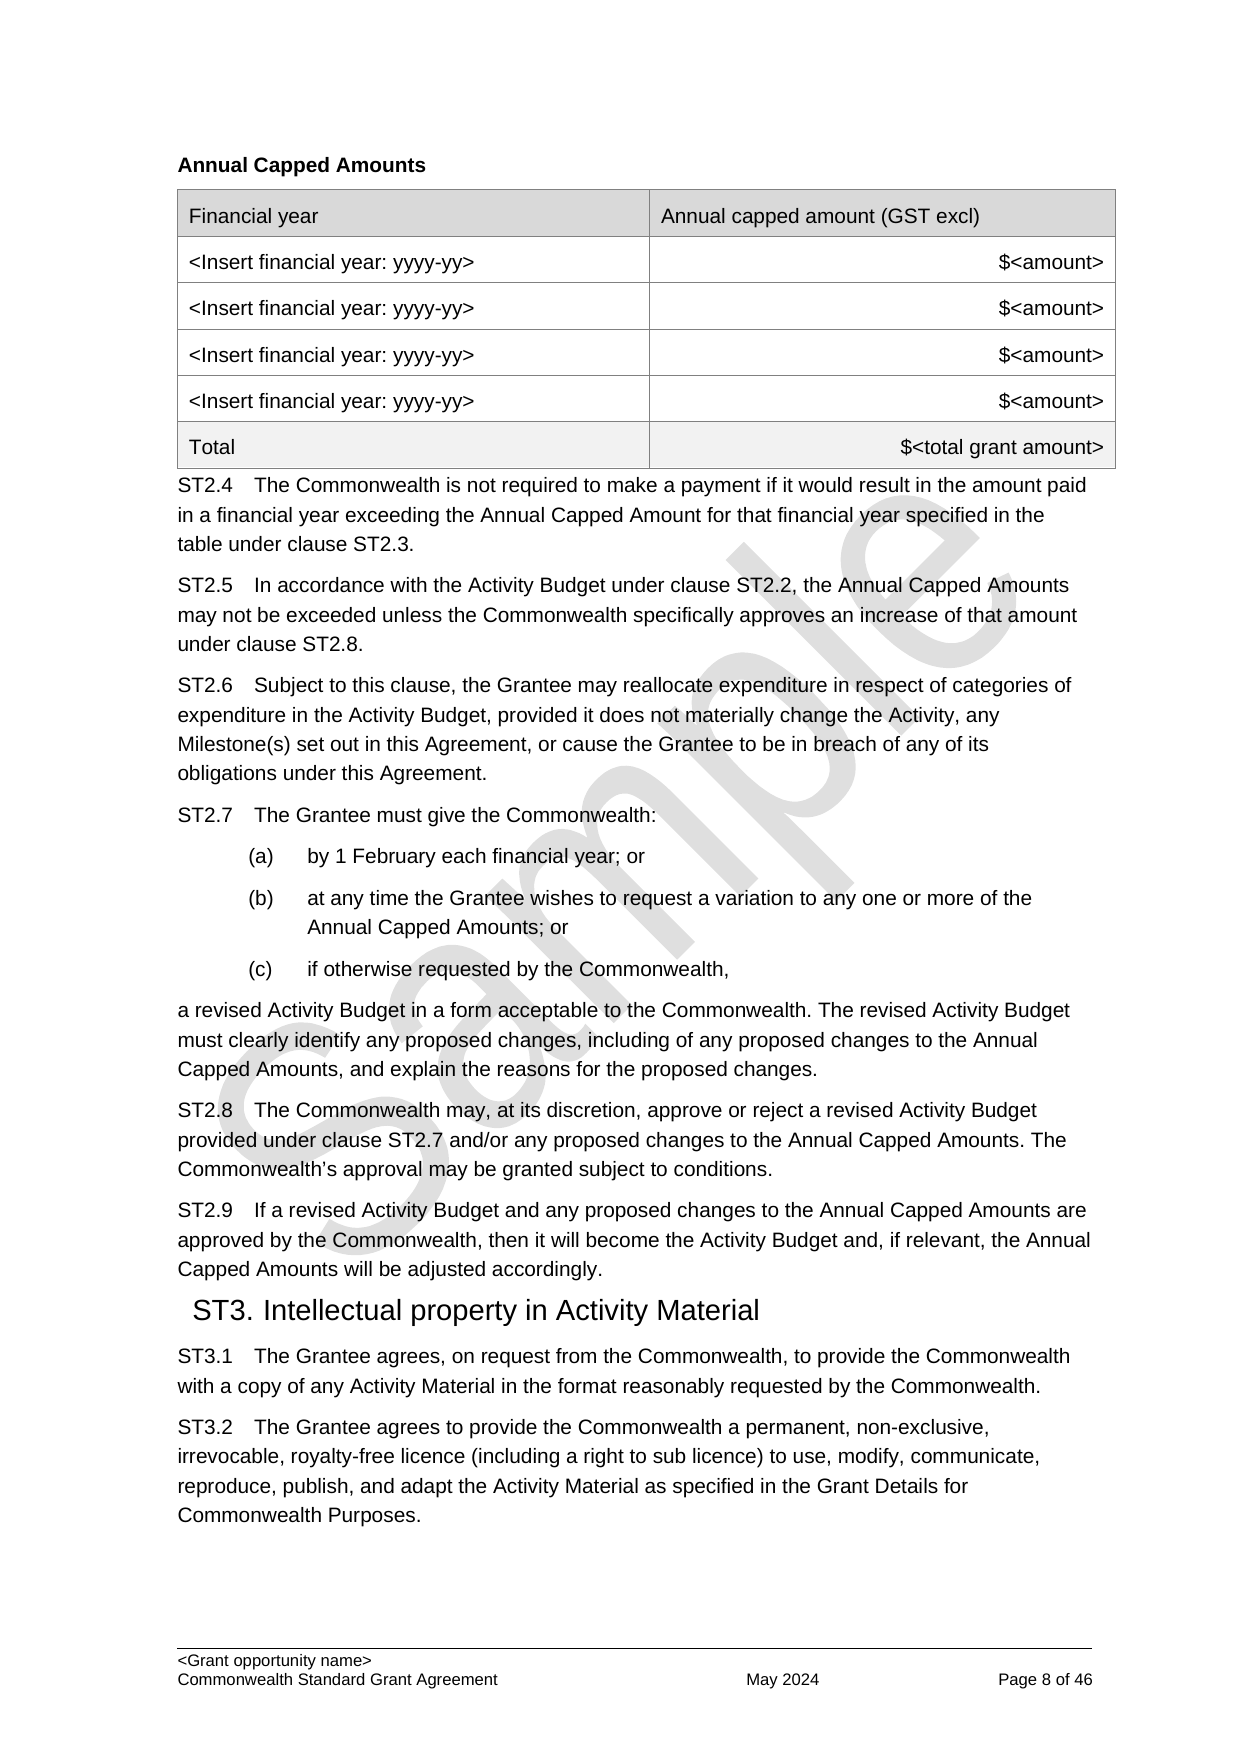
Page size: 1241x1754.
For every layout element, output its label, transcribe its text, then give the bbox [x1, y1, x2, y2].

text ST3.1 The Grantee agrees, on request from the Commonwealth, to provide the Commonwealth with a copy of any Activity Material in the format reasonably requested by the Commonwealth. [177, 1339, 1092, 1397]
subtitle Intellectual property in Activity Material [192, 1293, 1092, 1327]
table_cell $<amount> [650, 237, 1115, 282]
text ST2.4 The Commonwealth is not required to make a payment if it would result in the amount paid in a financial year exceeding the Annual Capped Amount for that financial year specified in the table under clause ST2.3. [177, 469, 1092, 556]
table_cell $<total grant amount> [650, 422, 1115, 467]
text Annual Capped Amounts [177, 148, 1092, 177]
text ST2.7 The Grantee must give the Commonwealth: [177, 797, 1092, 826]
text (b) at any time the Grantee wishes to request a variation to any one or more of the Annual Capped Amounts; or [248, 881, 1092, 939]
table_header Annual capped amount (GST excl) [650, 190, 1115, 236]
table_cell <Insert financial year: yyyy-yy> [178, 237, 649, 282]
table_cell $<amount> [650, 376, 1115, 421]
table_cell <Insert financial year: yyyy-yy> [178, 376, 649, 421]
text ST2.8 The Commonwealth may, at its discretion, approve or reject a revised Activity Budget provided under clause ST2.7 and/or any proposed changes to the Annual Capped Amounts. The Commonwealth’s approval may be granted subject to conditions. [177, 1093, 1092, 1181]
table_cell <Insert financial year: yyyy-yy> [178, 283, 649, 328]
text (c) if otherwise requested by the Commonwealth, [248, 951, 1092, 981]
text (a) by 1 February each financial year; or [248, 839, 1092, 868]
table_header Financial year [178, 190, 649, 236]
text ST2.5 In accordance with the Activity Budget under clause ST2.2, the Annual Capped Amounts may not be exceeded unless the Commonwealth specifically approves an increase of that amount under clause ST2.8. [177, 568, 1092, 656]
text ST2.6 Subject to this clause, the Grantee may reallocate expenditure in respect of categories of expenditure in the Activity Budget, provided it does not materially change the Activity, any Milestone(s) set out in this Agreement, or cause the Grantee to be in breach of any of its obligations under this Agreement. [177, 668, 1092, 785]
table_cell $<amount> [650, 283, 1115, 328]
table_cell <Insert financial year: yyyy-yy> [178, 330, 649, 375]
table_cell Total [178, 422, 649, 467]
table_cell $<amount> [650, 330, 1115, 375]
text ST3.2 The Grantee agrees to provide the Commonwealth a permanent, non-exclusive, irrevocable, royalty-free licence (including a right to sub licence) to use, modify, communicate, reproduce, publish, and adapt the Activity Material as specified in the Grant Details for Commonwealth Purposes. [177, 1410, 1092, 1527]
text ST2.9 If a revised Activity Budget and any proposed changes to the Annual Capped Amounts are approved by the Commonwealth, then it will become the Activity Budget and, if relevant, the Annual Capped Amounts will be adjusted accordingly. [177, 1193, 1092, 1281]
text a revised Activity Budget in a form acceptable to the Commonwealth. The revised Activity Budget must clearly identify any proposed changes, including of any proposed changes to the Annual Capped Amounts, and explain the reasons for the proposed changes. [177, 993, 1092, 1081]
